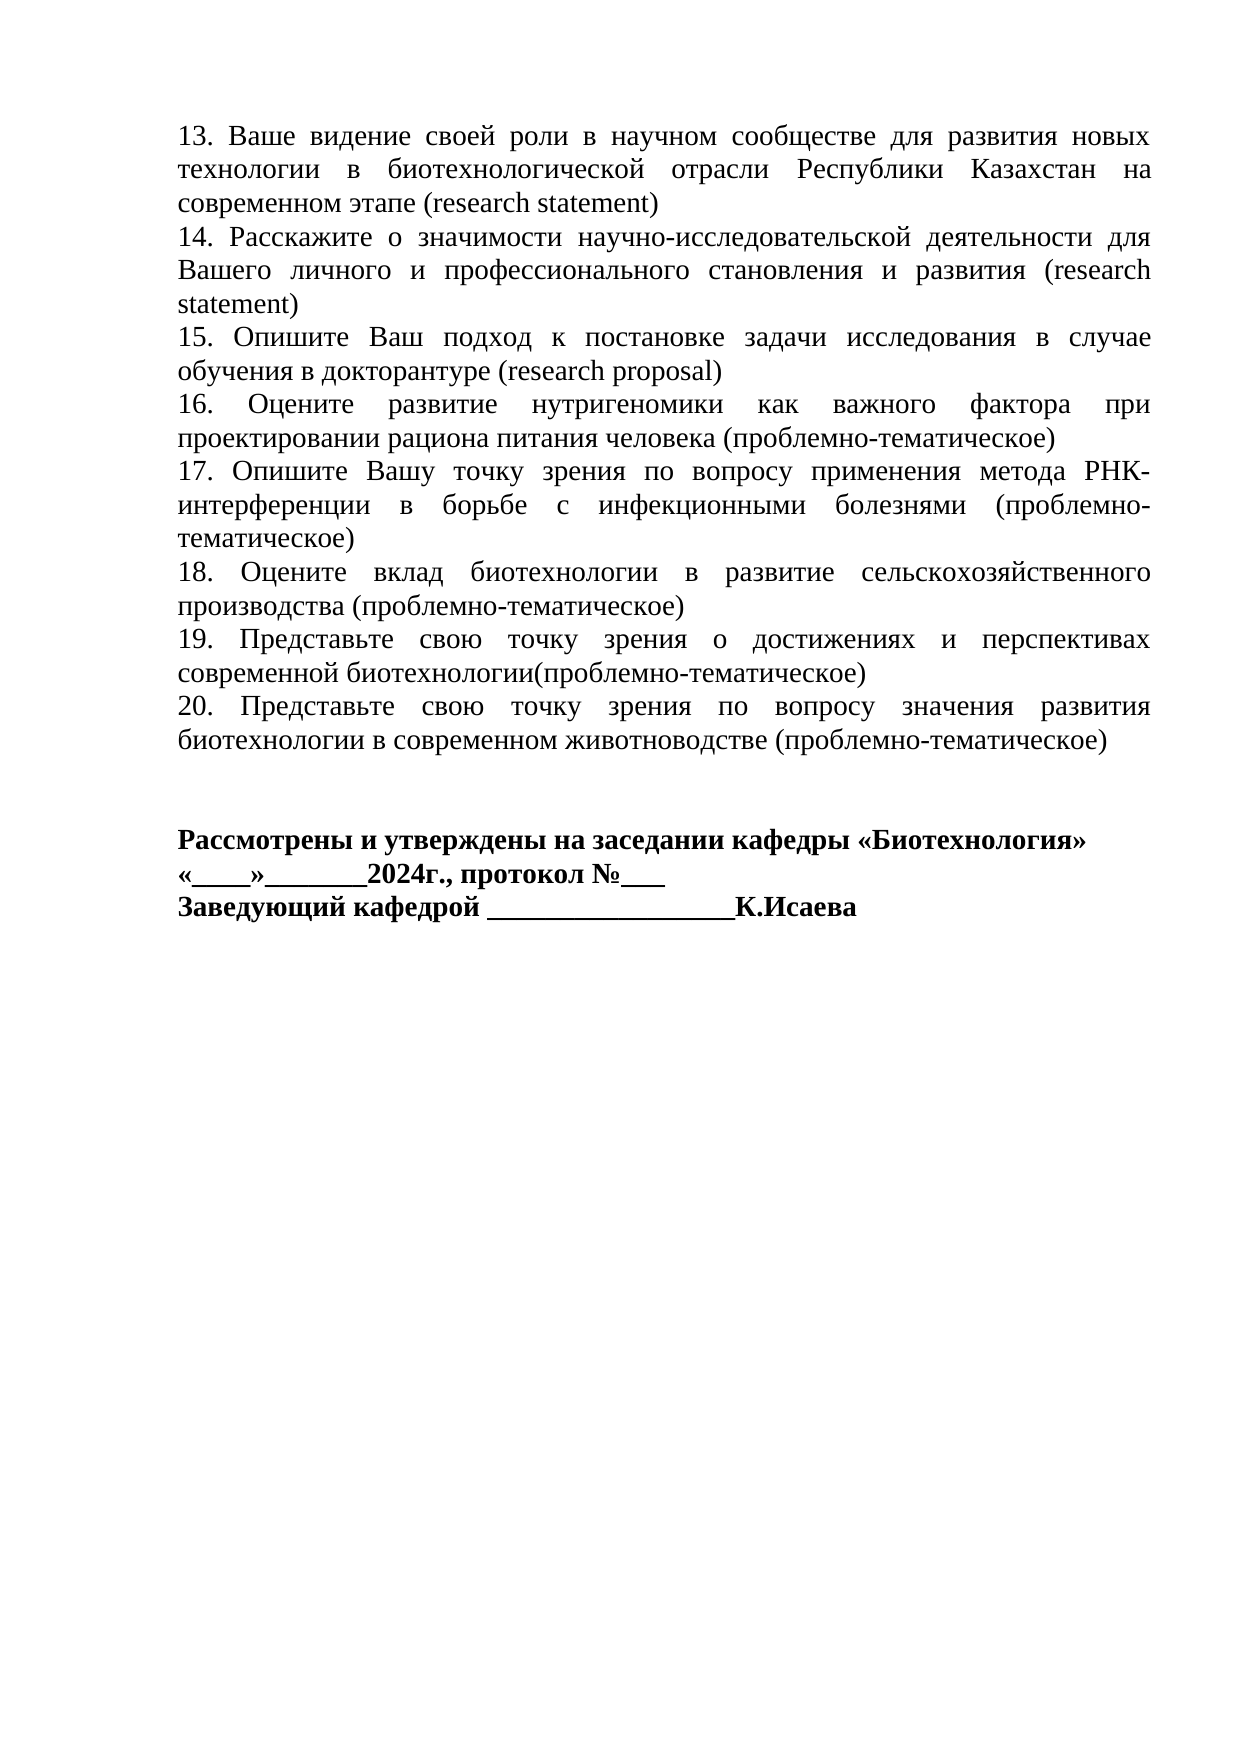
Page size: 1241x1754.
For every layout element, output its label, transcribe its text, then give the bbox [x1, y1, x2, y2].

text Заведующий кафедрой _________________К.Исаева [177, 889, 1152, 923]
text 18. Оцените вклад биотехнологии в развитие сельскохозяйственного производства (проблемно-тематическое) [177, 554, 1152, 621]
text «____»_______2024г., протокол №___ [177, 856, 1152, 889]
text 16. Оцените развитие нутригеномики как важного фактора при проектировании рациона питания человека (проблемно-тематическое) [177, 386, 1152, 453]
text 15. Опишите Ваш подход к постановке задачи исследования в случае обучения в докторантуре (research proposal) [177, 319, 1152, 386]
text 19. Представьте свою точку зрения о достижениях и перспективах современной биотехнологии(проблемно-тематическое) [177, 621, 1152, 688]
text 17. Опишите Вашу точку зрения по вопросу применения метода РНК-интерференции в борьбе с инфекционными болезнями (проблемно-тематическое) [177, 453, 1152, 554]
text 14. Расскажите о значимости научно-исследовательской деятельности для Вашего личного и профессионального становления и развития (research statement) [177, 219, 1152, 319]
text Рассмотрены и утверждены на заседании кафедры «Биотехнология» [177, 822, 1152, 856]
text 20. Представьте свою точку зрения по вопросу значения развития биотехнологии в современном животноводстве (проблемно-тематическое) [177, 688, 1152, 755]
text 13. Ваше видение своей роли в научном сообществе для развития новых технологии в биотехнологической отрасли Республики Казахстан на современном этапе (research statement) [177, 118, 1152, 219]
